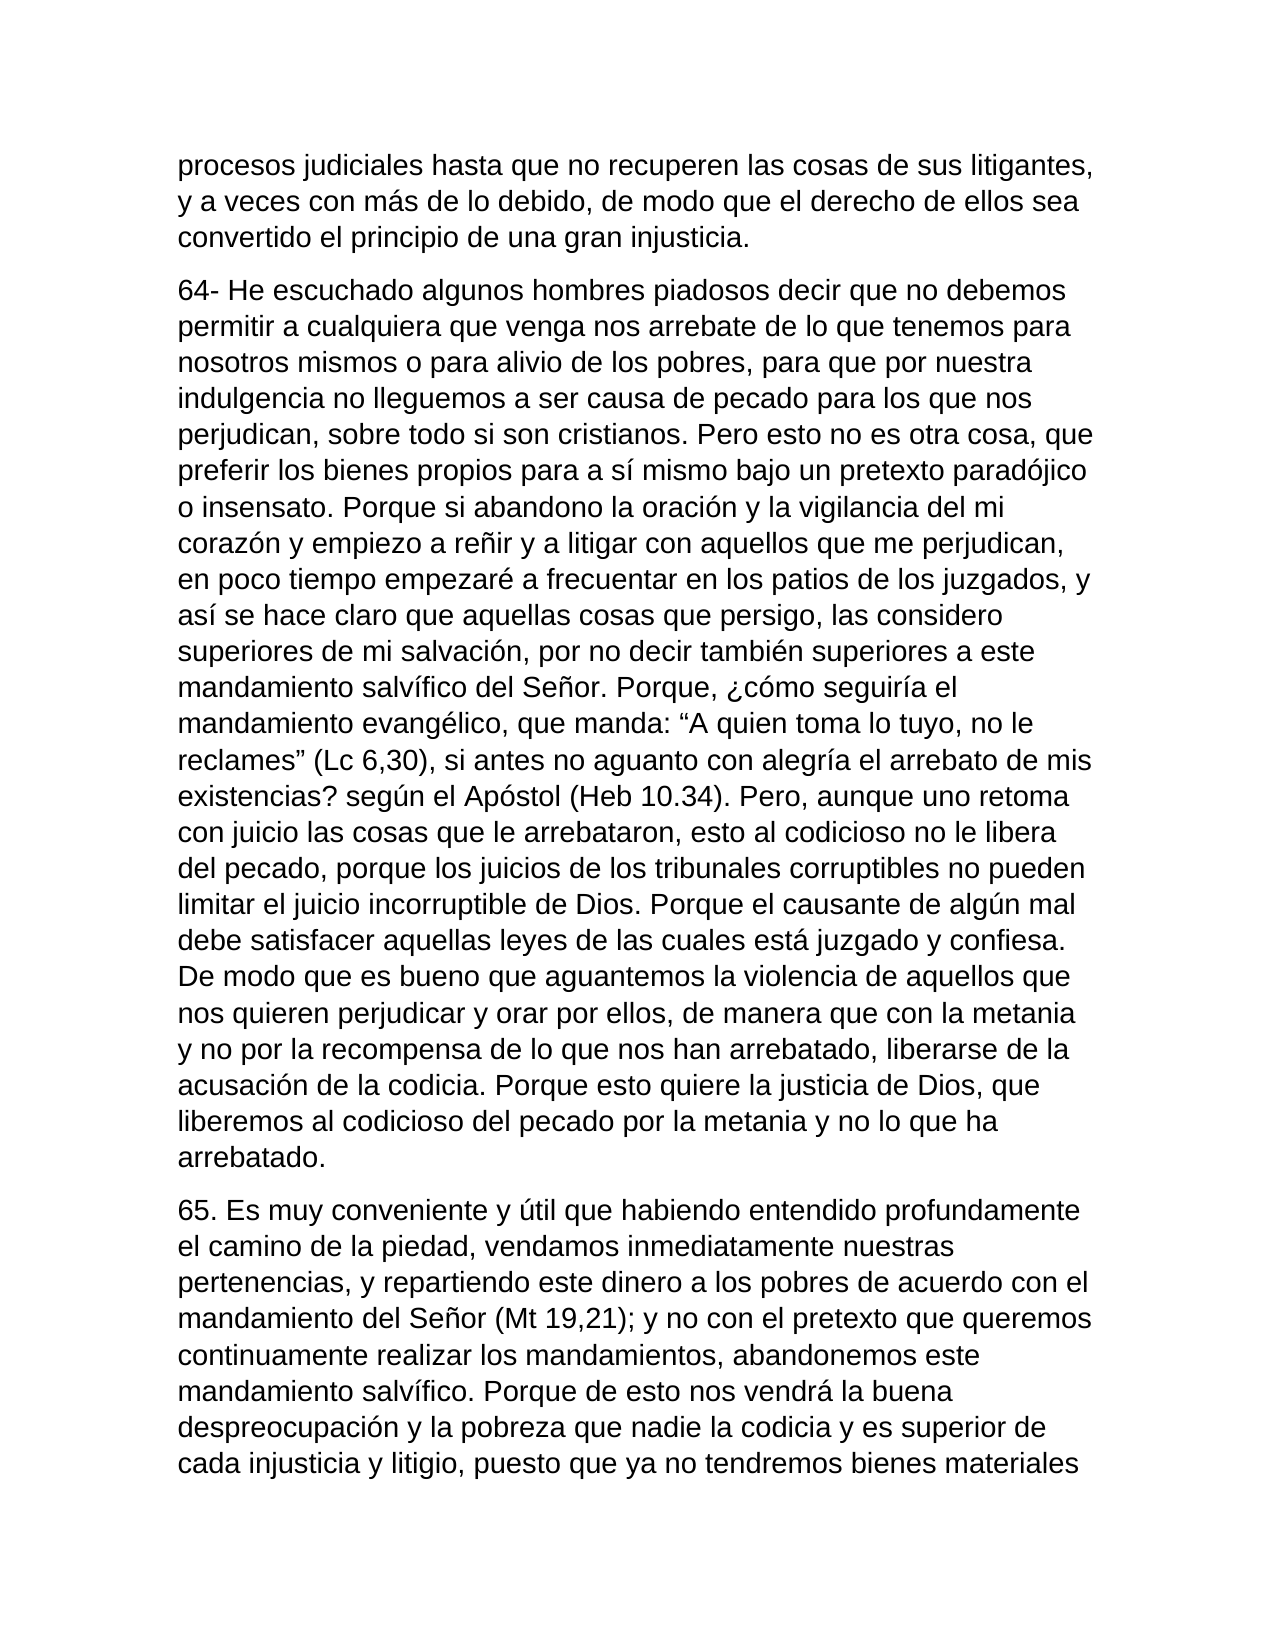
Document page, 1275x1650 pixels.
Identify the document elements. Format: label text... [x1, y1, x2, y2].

text 64- He escuchado algunos hombres piadosos decir que no debemos permitir a cualquiera que venga nos arrebate de lo que tenemos para nosotros mismos o para alivio de los pobres, para que por nuestra indulgencia no lleguemos a ser causa de pecado para los que nos perjudican, sobre todo si son cristianos. Pero esto no es otra cosa, que preferir los bienes propios para a sí mismo bajo un pretexto paradójico o insensato. Porque si abandono la oración y la vigilancia del mi corazón y empiezo a reñir y a litigar con aquellos que me perjudican, en poco tiempo empezaré a frecuentar en los patios de los juzgados, y así se hace claro que aquellas cosas que persigo, las considero superiores de mi salvación, por no decir también superiores a este mandamiento salvífico del Señor. Porque, ¿cómo seguiría el mandamiento evangélico, que manda: “A quien toma lo tuyo, no le reclames” (Lc 6,30), si antes no aguanto con alegría el arrebato de mis existencias? según el Apóstol (Heb 10.34). Pero, aunque uno retoma con juicio las cosas que le arrebataron, esto al codicioso no le libera del pecado, porque los juicios de los tribunales corruptibles no pueden limitar el juicio incorruptible de Dios. Porque el causante de algún mal debe satisfacer aquellas leyes de las cuales está juzgado y confiesa. De modo que es bueno que aguantemos la violencia de aquellos que nos quieren perjudicar y orar por ellos, de manera que con la metania y no por la recompensa de lo que nos han arrebatado, liberarse de la acusación de la codicia. Porque esto quiere la justicia de Dios, que liberemos al codicioso del pecado por la metania y no lo que ha arrebatado. [177, 273, 1098, 1174]
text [177, 1193, 1098, 1479]
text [177, 148, 1098, 253]
